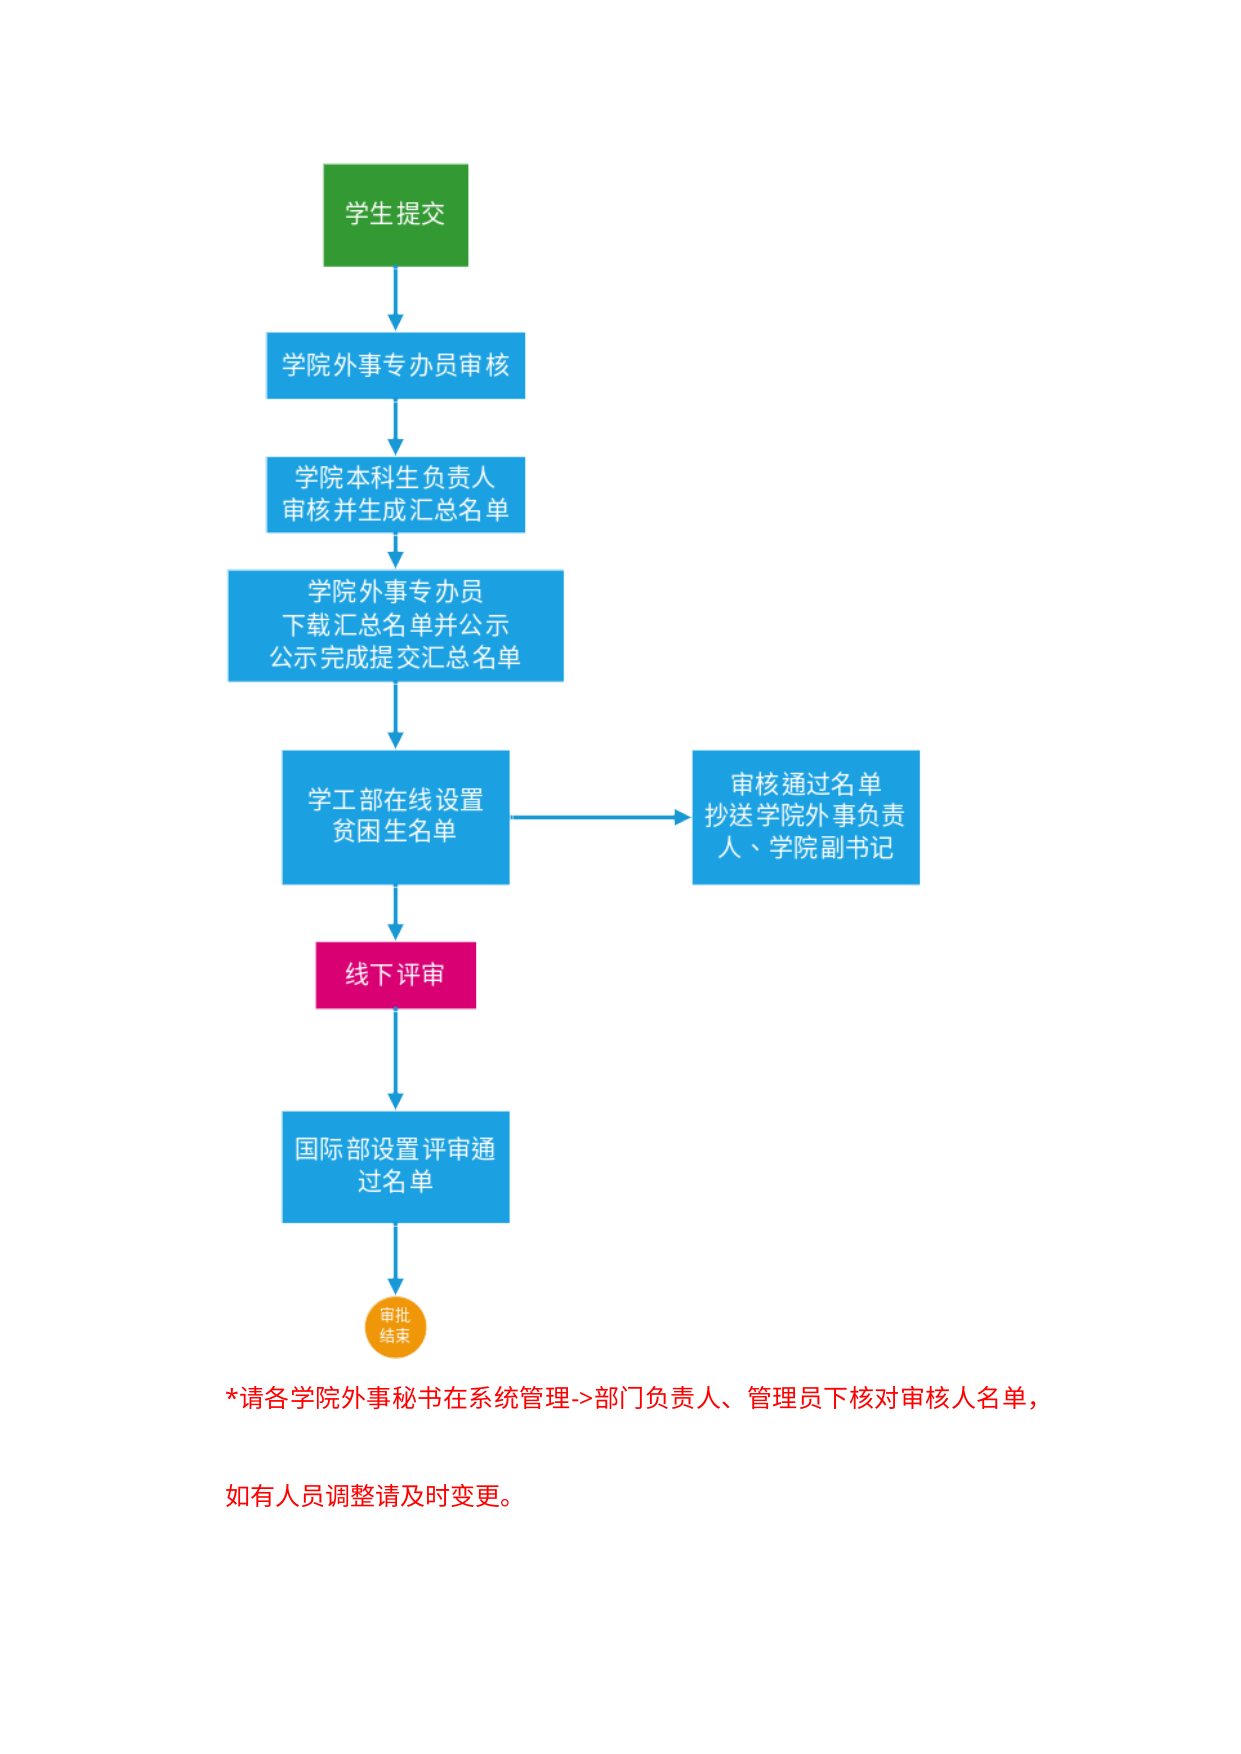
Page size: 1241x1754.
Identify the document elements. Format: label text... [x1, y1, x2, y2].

list *请各学院外事秘书在系统管理->部门负责人、管理员下核对审核人名单，如有人员调整请及时变更。 [225, 1364, 1053, 1527]
